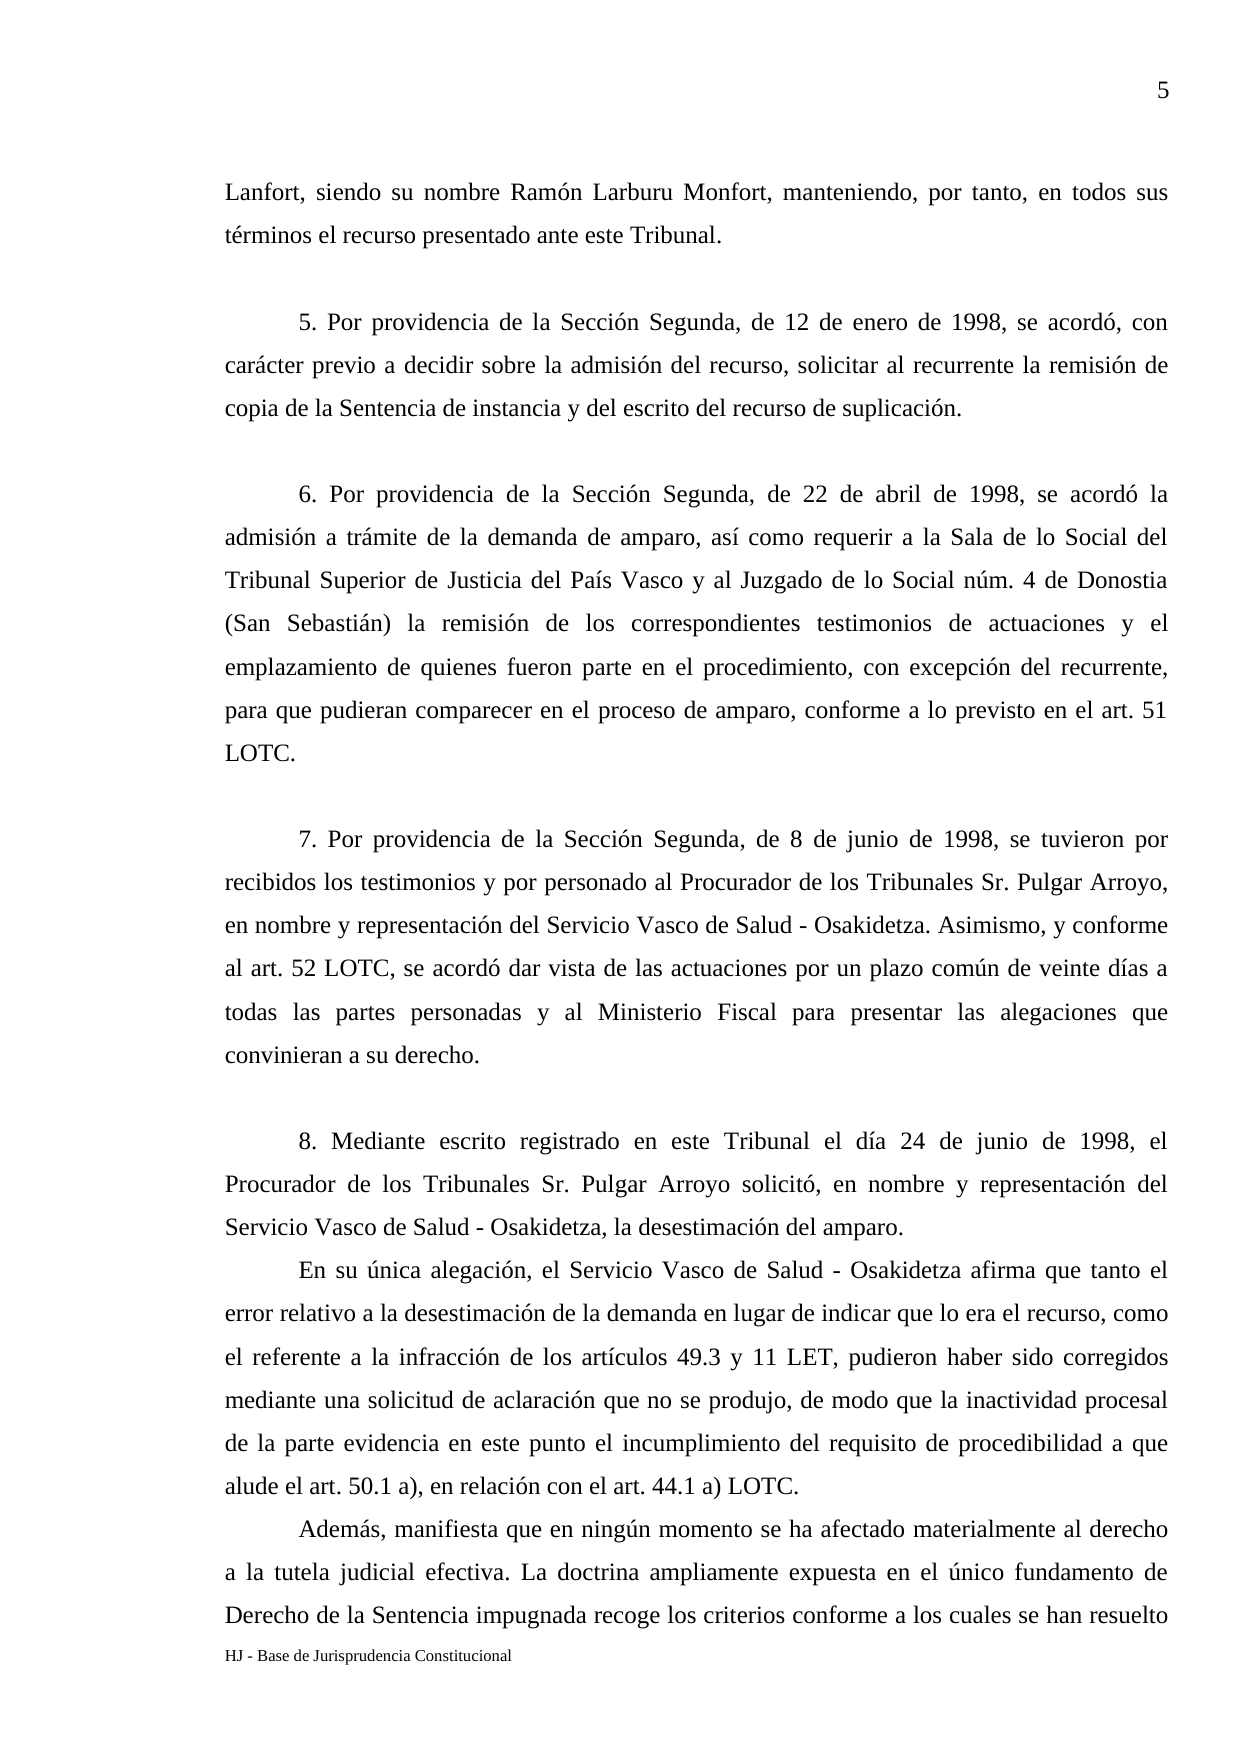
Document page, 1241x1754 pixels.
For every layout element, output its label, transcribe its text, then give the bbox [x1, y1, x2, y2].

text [224, 1514, 1169, 1629]
text 8. Mediante escrito registrado en este Tribunal el día 24 de junio de 1998, el Procurador de los Tribunales Sr. Pulgar Arroyo solicitó, en nombre y representación del Servicio Vasco de Salud - Osakidetza, la desestimación del amparo. [224, 1126, 1169, 1241]
text 6. Por providencia de la Sección Segunda, de 22 de abril de 1998, se acordó la admisión a trámite de la demanda de amparo, así como requerir a la Sala de lo Social del Tribunal Superior de Justicia del País Vasco y al Juzgado de lo Social núm. 4 de Donostia (San Sebastián) la remisión de los correspondientes testimonios de actuaciones y el emplazamiento de quienes fueron parte en el procedimiento, con excepción del recurrente, para que pudieran comparecer en el proceso de amparo, conforme a lo previsto en el art. 51 LOTC. [224, 479, 1169, 767]
text 5. Por providencia de la Sección Segunda, de 12 de enero de 1998, se acordó, con carácter previo a decidir sobre la admisión del recurso, solicitar al recurrente la remisión de copia de la Sentencia de instancia y del escrito del recurso de suplicación. [224, 307, 1169, 422]
text 7. Por providencia de la Sección Segunda, de 8 de junio de 1998, se tuvieron por recibidos los testimonios y por personado al Procurador de los Tribunales Sr. Pulgar Arroyo, en nombre y representación del Servicio Vasco de Salud - Osakidetza. Asimismo, y conforme al art. 52 LOTC, se acordó dar vista de las actuaciones por un plazo común de veinte días a todas las partes personadas y al Ministerio Fiscal para presentar las alegaciones que convinieran a su derecho. [224, 824, 1169, 1068]
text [224, 177, 1169, 249]
text En su única alegación, el Servicio Vasco de Salud - Osakidetza afirma que tanto el error relativo a la desestimación de la demanda en lugar de indicar que lo era el recurso, como el referente a la infracción de los artículos 49.3 y 11 LET, pudieron haber sido corregidos mediante una solicitud de aclaración que no se produjo, de modo que la inactividad procesal de la parte evidencia en este punto el incumplimiento del requisito de procedibilidad a que alude el art. 50.1 a), en relación con el art. 44.1 a) LOTC. [224, 1255, 1169, 1500]
